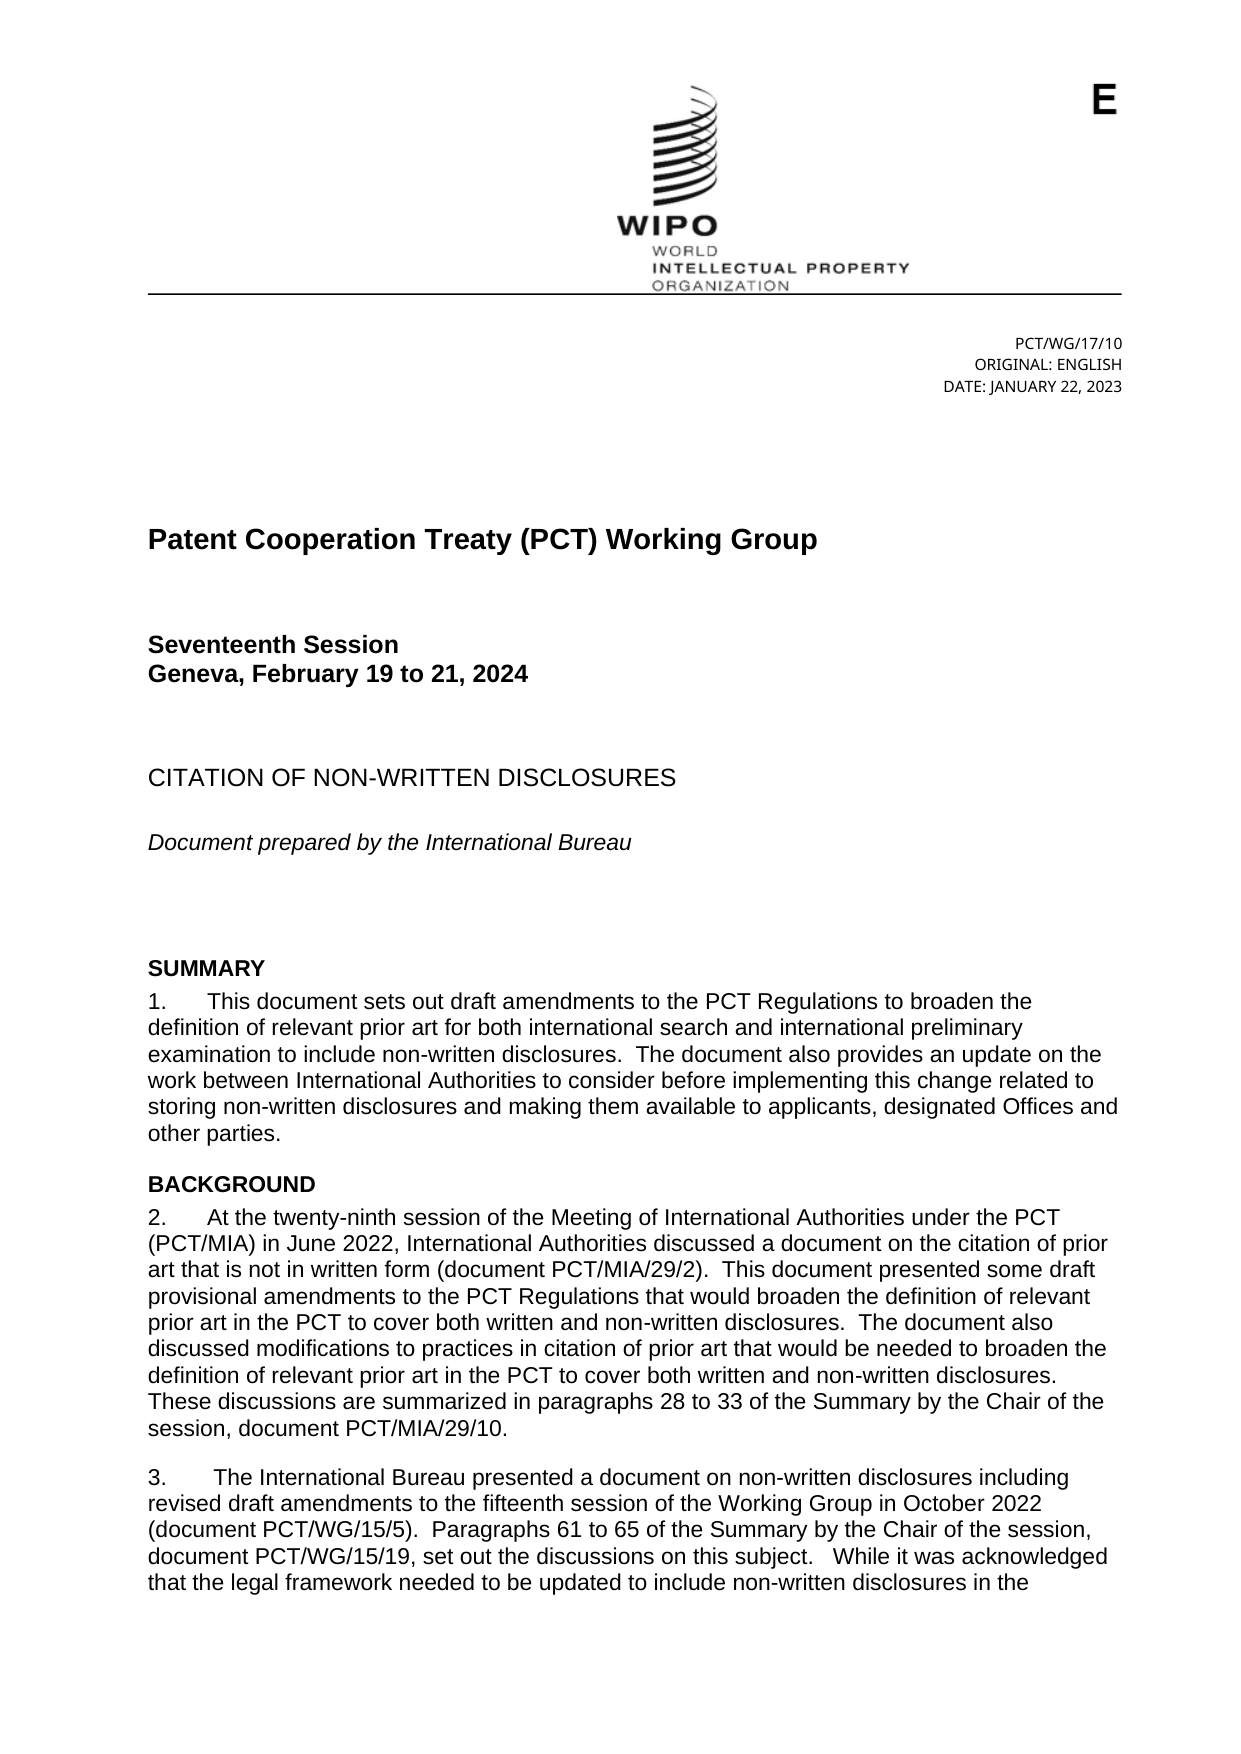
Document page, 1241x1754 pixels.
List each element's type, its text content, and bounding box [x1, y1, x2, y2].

text At the twenty-ninth session of the Meeting of International Authorities under the PCT (PCT/MIA) in June 2022, International Authorities discussed a document on the citation of prior art that is not in written form (document PCT/MIA/29/2). This document presented some draft provisional amendments to the PCT Regulations that would broaden the definition of relevant prior art in the PCT to cover both written and non-written disclosures. The document also discussed modifications to practices in citation of prior art that would be needed to broaden the definition of relevant prior art in the PCT to cover both written and non-written disclosures. These discussions are summarized in paragraphs 28 to 33 of the Summary by the Chair of the session, document PCT/MIA/29/10. [148, 1204, 1122, 1441]
picture [616, 79, 1123, 294]
text DATE: January 22, 2023 [148, 375, 1122, 397]
text Seventeenth Session [148, 630, 1122, 659]
text This document sets out draft amendments to the PCT Regulations to broaden the definition of relevant prior art for both international search and international preliminary examination to include non-written disclosures. The document also provides an update on the work between International Authorities to consider before implementing this change related to storing non-written disclosures and making them available to applicants, designated Offices and other parties. [148, 988, 1122, 1146]
text Geneva, February 19 to 21, 2024 [148, 659, 1122, 688]
text Citation of non-written disclosures [148, 763, 1122, 791]
text PCT/WG/17/10 [148, 333, 1122, 354]
subtitle Background [148, 1171, 1122, 1197]
text ORIGINAL: English [148, 354, 1122, 375]
text Patent Cooperation Treaty (PCT) Working Group [148, 522, 1122, 555]
text Document prepared by the International Bureau [148, 829, 1122, 855]
subtitle Summary [148, 955, 1122, 982]
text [148, 1464, 1122, 1596]
